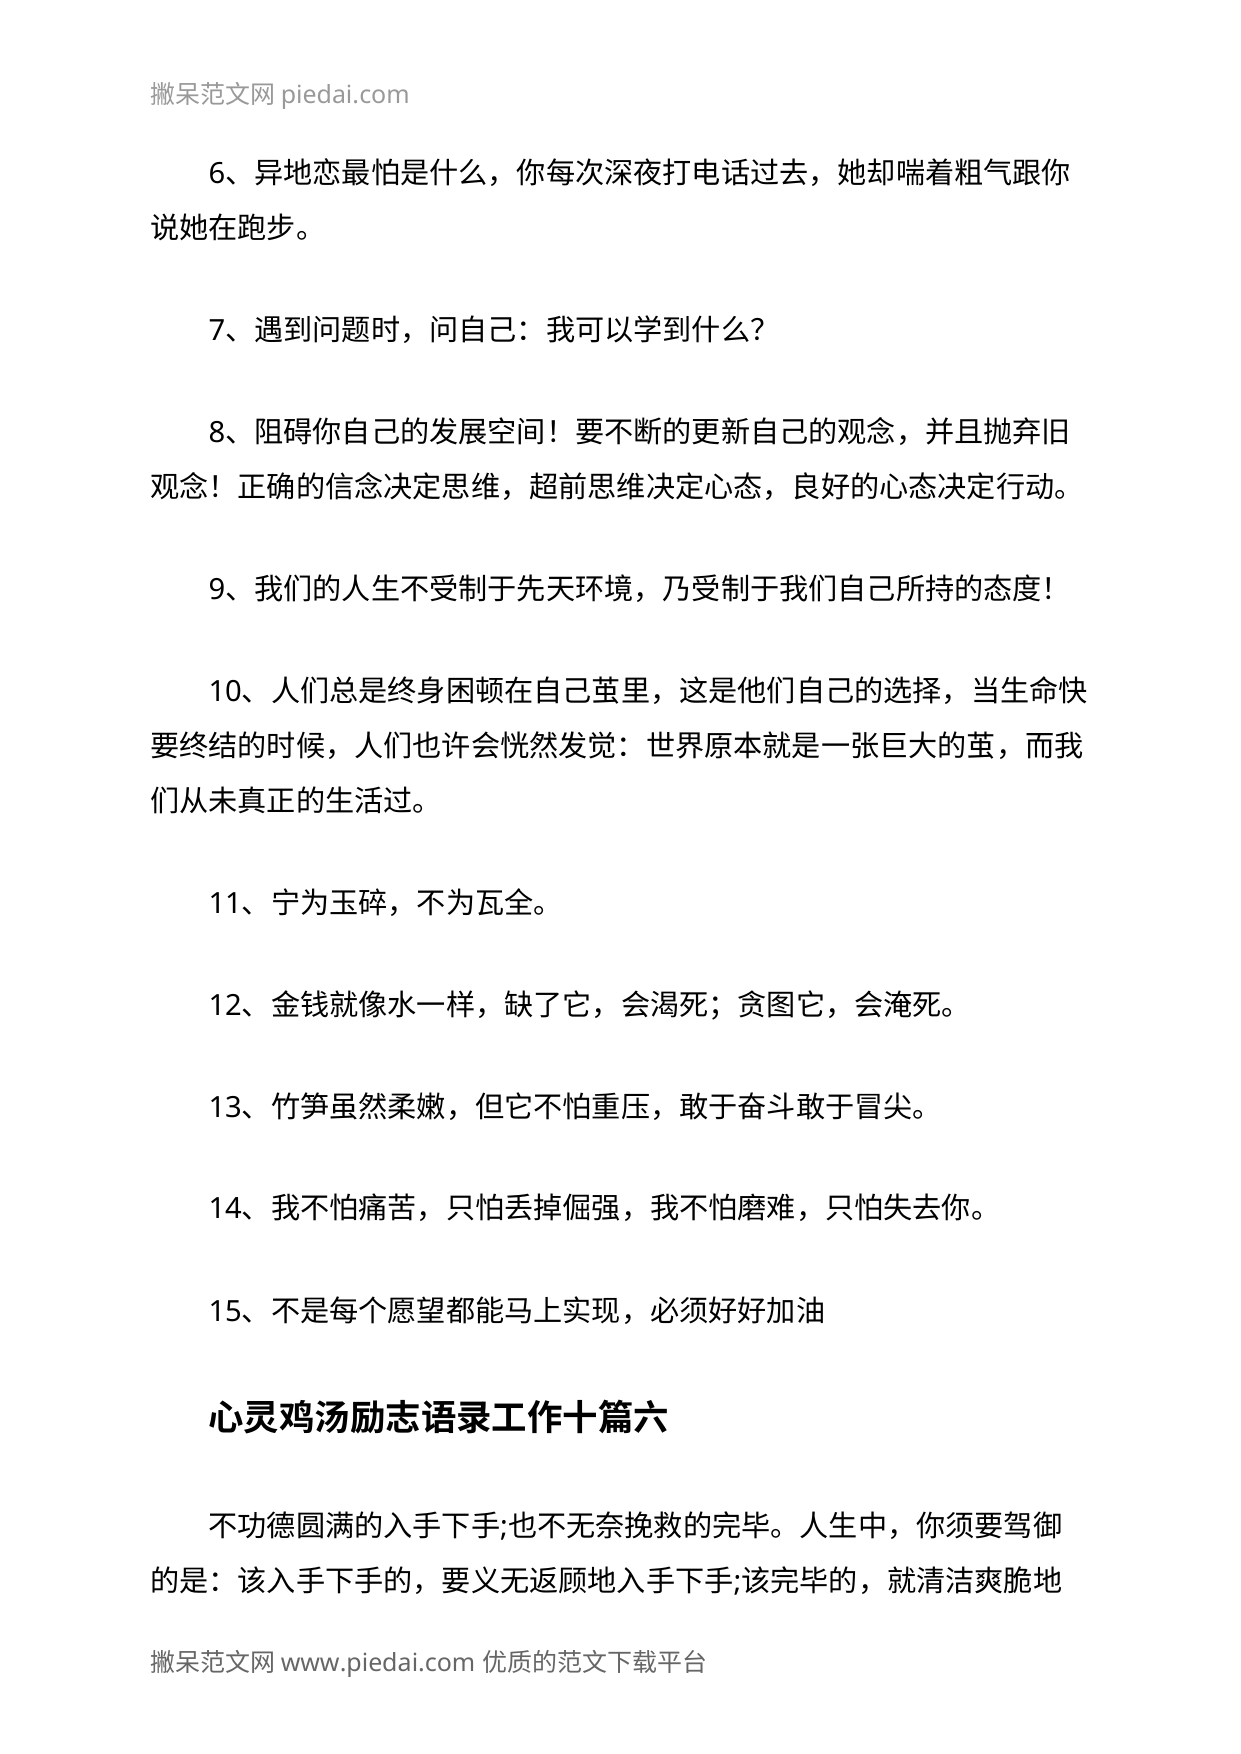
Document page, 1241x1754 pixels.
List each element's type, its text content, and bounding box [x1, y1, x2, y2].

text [150, 1502, 1090, 1600]
text 6、异地恋最怕是什么，你每次深夜打电话过去，她却喘着粗气跟你说她在跑步。 [150, 150, 1090, 247]
text 7、遇到问题时，问自己：我可以学到什么？ [150, 307, 1090, 349]
text 9、我们的人生不受制于先天环境，乃受制于我们自己所持的态度！ [150, 566, 1090, 608]
text 10、人们总是终身困顿在自己茧里，这是他们自己的选择，当生命快要终结的时候，人们也许会恍然发觉：世界原本就是一张巨大的茧，而我们从未真正的生活过。 [150, 667, 1090, 820]
text 8、阻碍你自己的发展空间！要不断的更新自己的观念，并且抛弃旧观念！正确的信念决定思维，超前思维决定心态，良好的心态决定行动。 [150, 409, 1090, 506]
text 13、竹笋虽然柔嫩，但它不怕重压，敢于奋斗敢于冒尖。 [150, 1083, 1090, 1126]
text 14、我不怕痛苦，只怕丢掉倔强，我不怕磨难，只怕失去你。 [150, 1185, 1090, 1227]
text 15、不是每个愿望都能马上实现，必须好好加油 [150, 1287, 1090, 1329]
text 心灵鸡汤励志语录工作十篇六 [150, 1389, 1090, 1440]
text 12、金钱就像水一样，缺了它，会渴死；贪图它，会淹死。 [150, 981, 1090, 1023]
text 11、宁为玉碎，不为瓦全。 [150, 879, 1090, 922]
